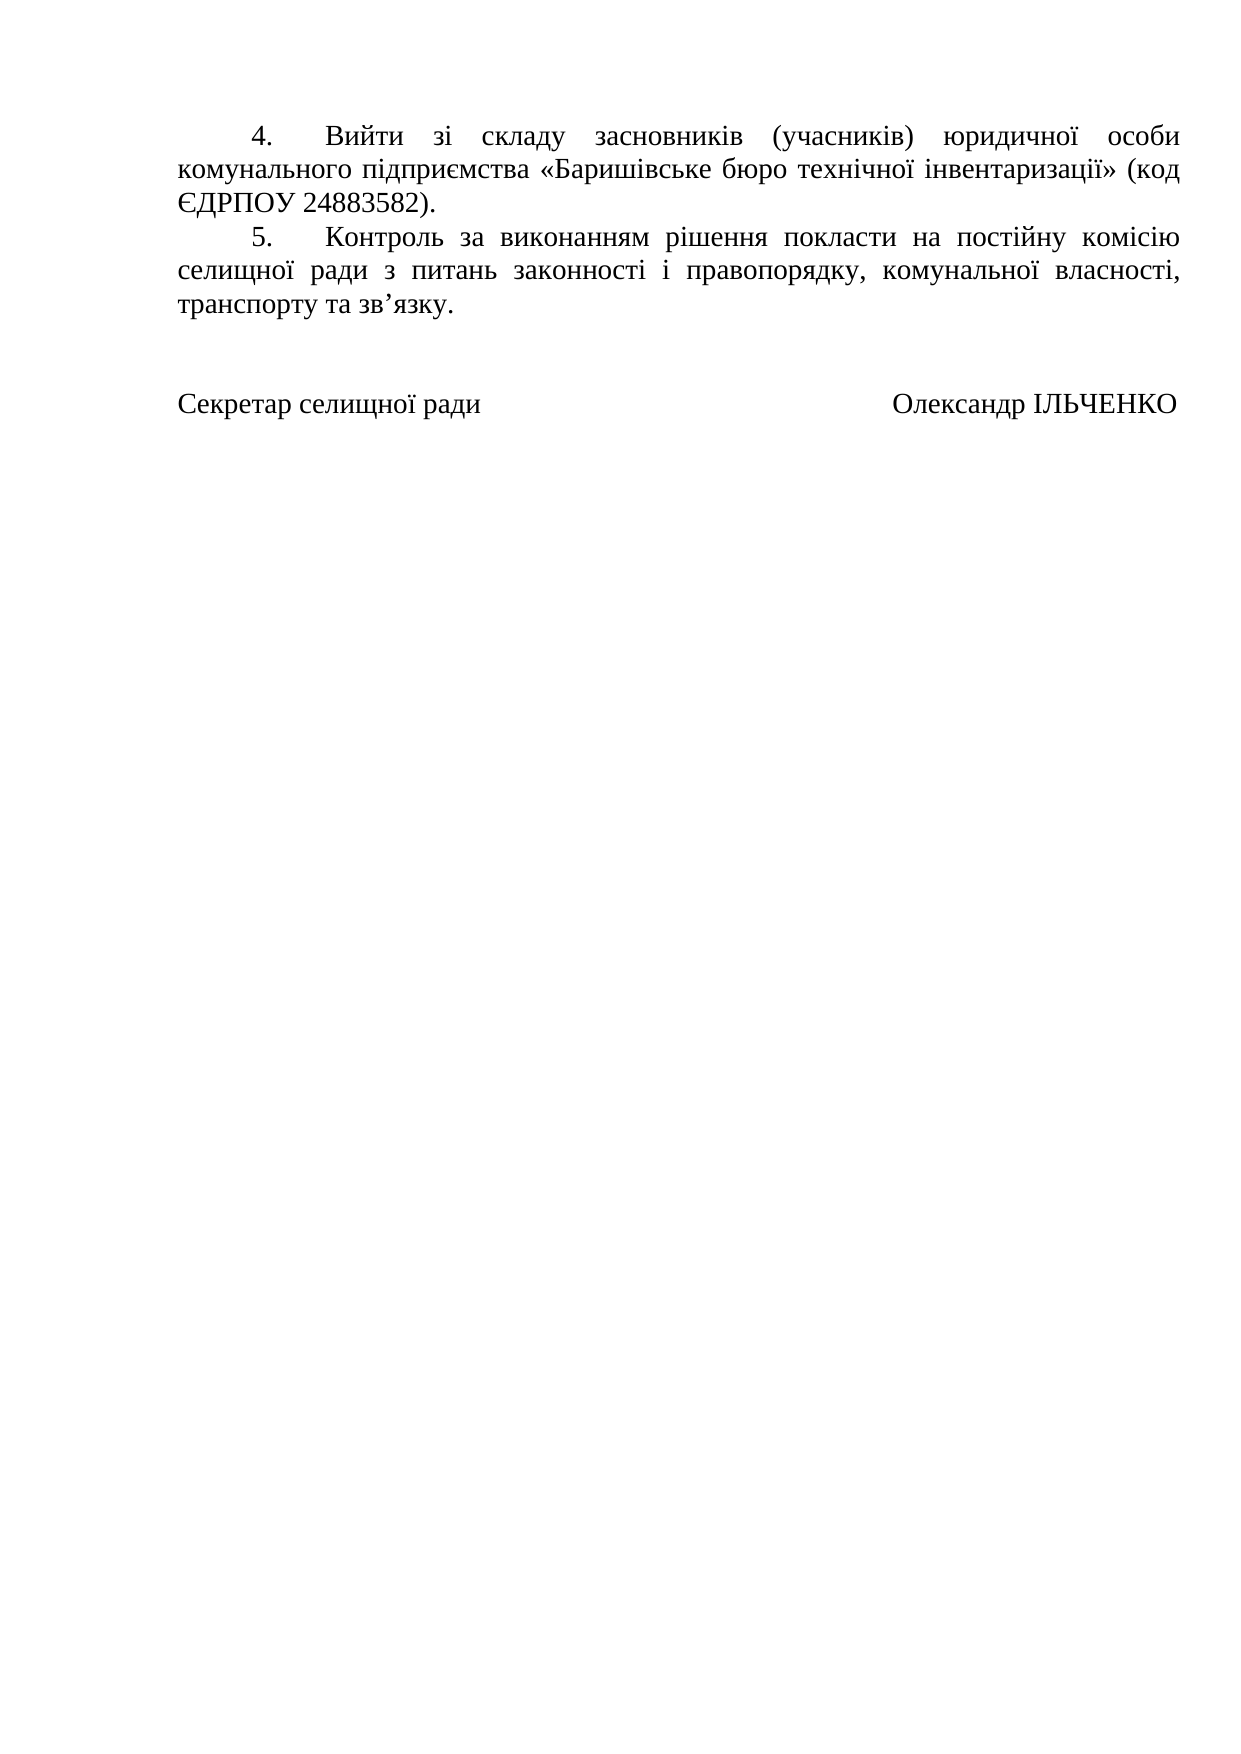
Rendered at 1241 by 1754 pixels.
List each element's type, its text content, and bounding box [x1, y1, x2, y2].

list Вийти зі складу засновників (учасників) юридичної особи комунального підприємства «Баришівське бюро технічної інвентаризації» (код ЄДРПОУ 24883582). [177, 118, 1181, 219]
list Контроль за виконанням рішення покласти на постійну комісію селищної ради з питань законності і правопорядку, комунальної власності, транспорту та зв’язку. [177, 219, 1181, 319]
text Секретар селищної ради Олександр ІЛЬЧЕНКО [177, 386, 1181, 420]
